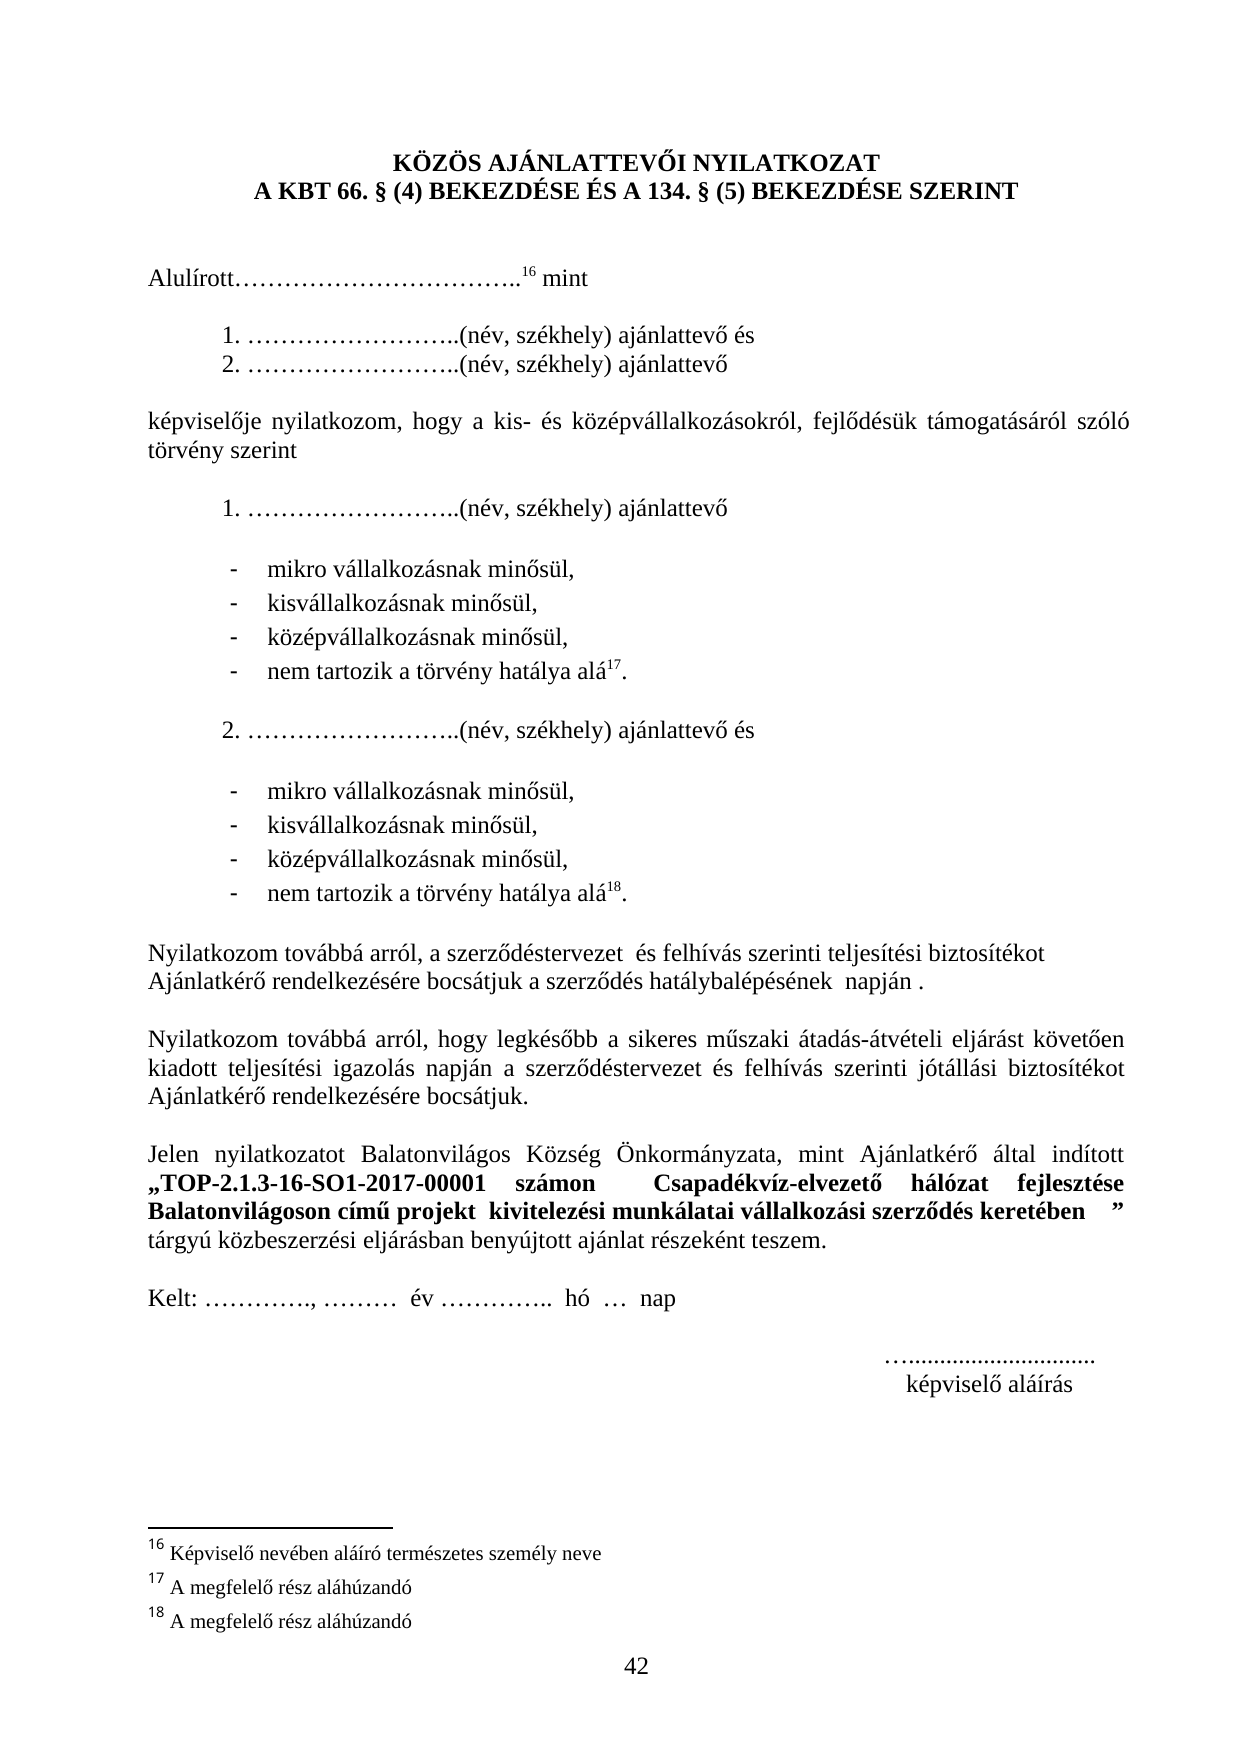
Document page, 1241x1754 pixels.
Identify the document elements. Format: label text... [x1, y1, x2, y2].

list középvállalkozásnak minősül, [229, 618, 1125, 652]
text Kelt: …………., ……… év ………….. hó … nap [148, 1283, 1125, 1311]
list nem tartozik a törvény hatálya alá. [229, 875, 1125, 909]
text KÖZÖS ajánlatTEVŐi nyilatkozat [148, 148, 1125, 176]
list középvállalkozásnak minősül, [229, 841, 1125, 875]
text Alulírott…………………………….. mint [148, 263, 1131, 291]
text képviselő aláírás [148, 1369, 1125, 1398]
title 2. ……………………..(név, székhely) ajánlattevő és [148, 715, 1125, 744]
list kisvállalkozásnak minősül, [229, 807, 1125, 841]
title 1. ……………………..(név, székhely) ajánlattevő [148, 493, 1125, 521]
list mikro vállalkozásnak minősül, [229, 550, 1125, 584]
title 2. ……………………..(név, székhely) ajánlattevő [148, 349, 1125, 378]
list Nyilatkozom továbbá arról, hogy legkésőbb a sikeres műszaki átadás-átvételi eljárást követően kiadott teljesítési igazolás napján a szerződéstervezet és felhívás szerinti jótállási biztosítékot Ajánlatkérő rendelkezésére bocsátjuk. [148, 1024, 1125, 1110]
title 1. ……………………..(név, székhely) ajánlattevő és [148, 320, 1125, 349]
text Jelen nyilatkozatot Balatonvilágos Község Önkormányzata, mint Ajánlatkérő által indított „TOP-2.1.3-16-SO1-2017-00001 számon Csapadékvíz-elvezető hálózat fejlesztése Balatonvilágoson című projekt kivitelezési munkálatai vállalkozási szerződés keretében ” tárgyú közbeszerzési eljárásban benyújtott ajánlat részeként teszem. [148, 1139, 1125, 1254]
list kisvállalkozásnak minősül, [229, 584, 1125, 618]
text Nyilatkozom továbbá arról, a szerződéstervezet és felhívás szerinti teljesítési biztosítékot Ajánlatkérő rendelkezésére bocsátjuk a szerződés hatálybalépésének napján . [148, 938, 1125, 995]
text képviselője nyilatkozom, hogy a kis- és középvállalkozásokról, fejlődésük támogatásáról szóló törvény szerint [148, 406, 1131, 464]
text ….............................. [148, 1340, 1125, 1369]
list nem tartozik a törvény hatálya alá. [229, 652, 1125, 686]
list mikro vállalkozásnak minősül, [229, 773, 1125, 807]
text a KBT 66. § (4) bekezdése ÉS A 134. § (5) BEKEZDÉSE SZERINT [148, 176, 1125, 205]
